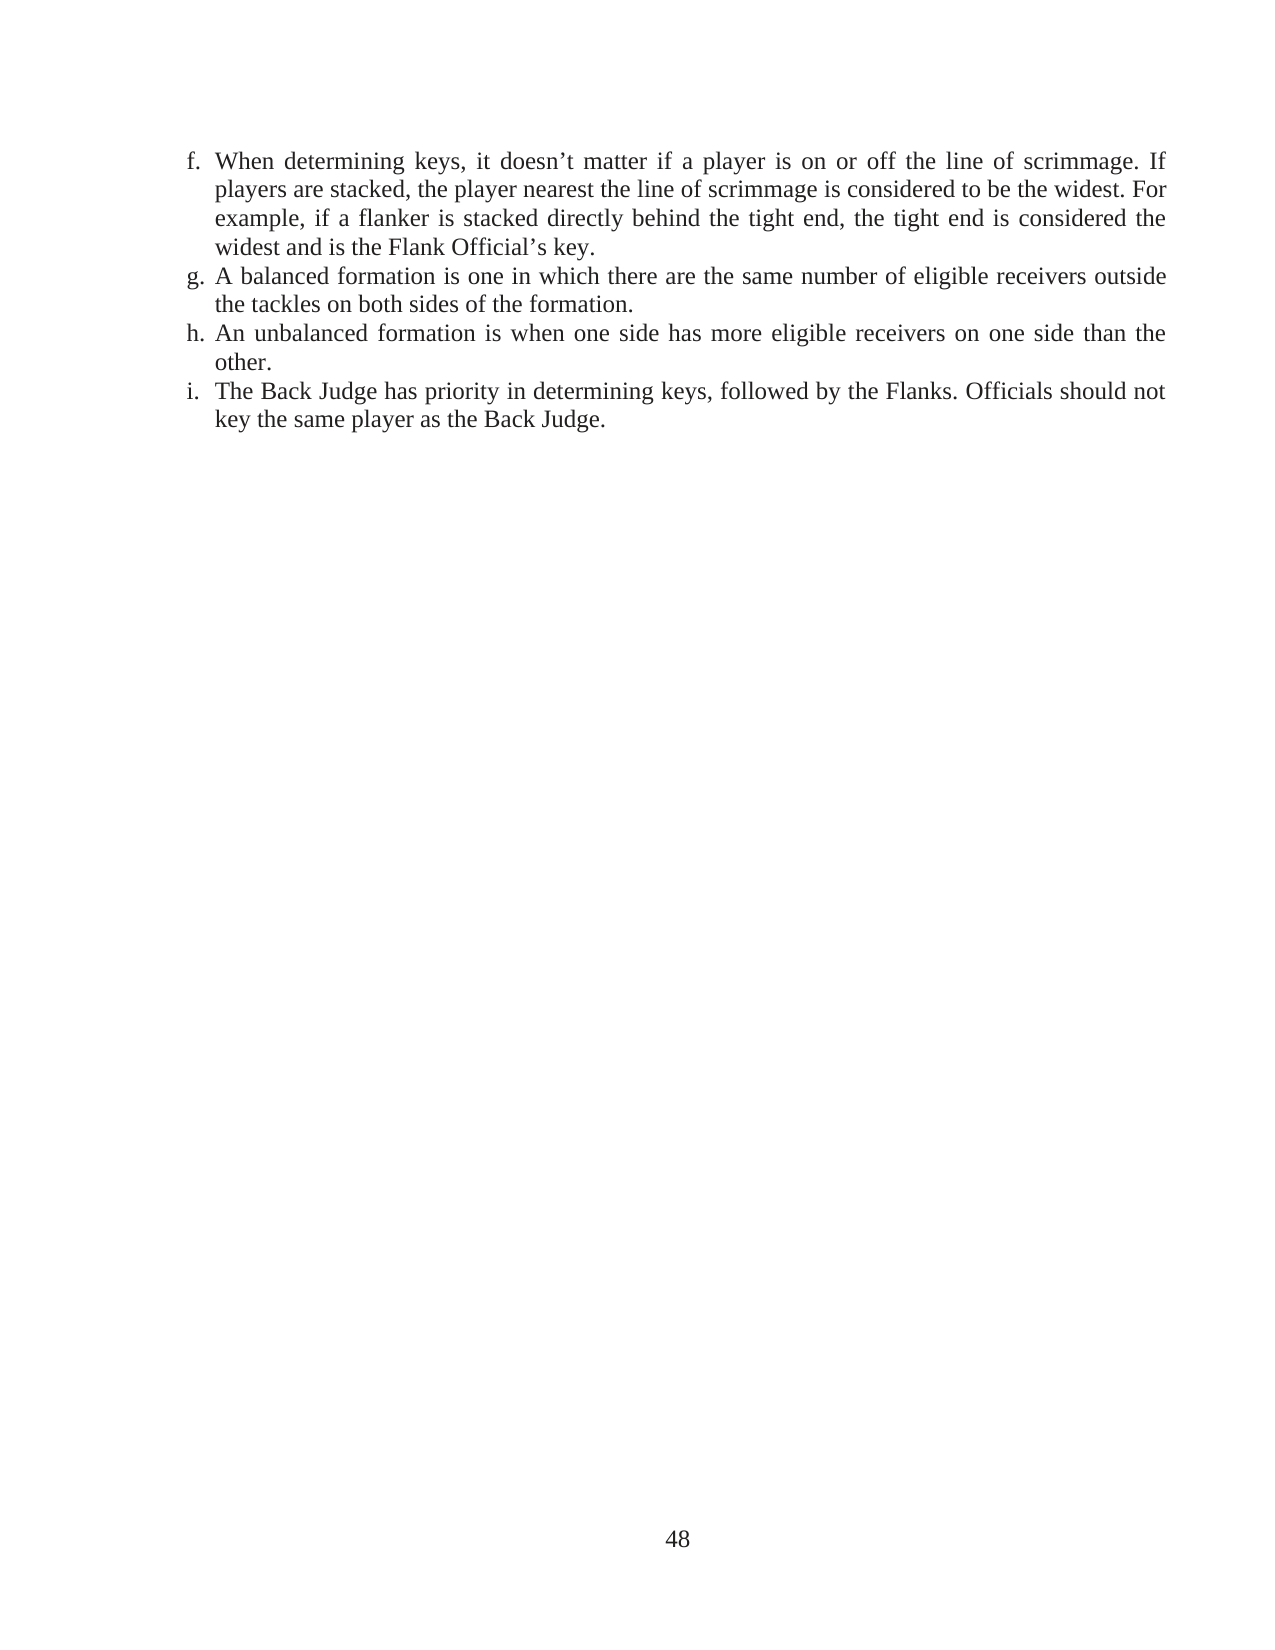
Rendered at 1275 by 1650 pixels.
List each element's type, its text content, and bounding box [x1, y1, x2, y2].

list The Back Judge has priority in determining keys, followed by the Flanks. Officials should not key the same player as the Back Judge. [186, 376, 1167, 433]
list A balanced formation is one in which there are the same number of eligible receivers outside the tackles on both sides of the formation. [186, 261, 1167, 318]
list An unbalanced formation is when one side has more eligible receivers on one side than the other. [186, 318, 1167, 376]
list When determining keys, it doesn’t matter if a player is on or off the line of scrimmage. If players are stacked, the player nearest the line of scrimmage is considered to be the widest. For example, if a flanker is stacked directly behind the tight end, the tight end is considered the widest and is the Flank Official’s key. [186, 146, 1167, 261]
